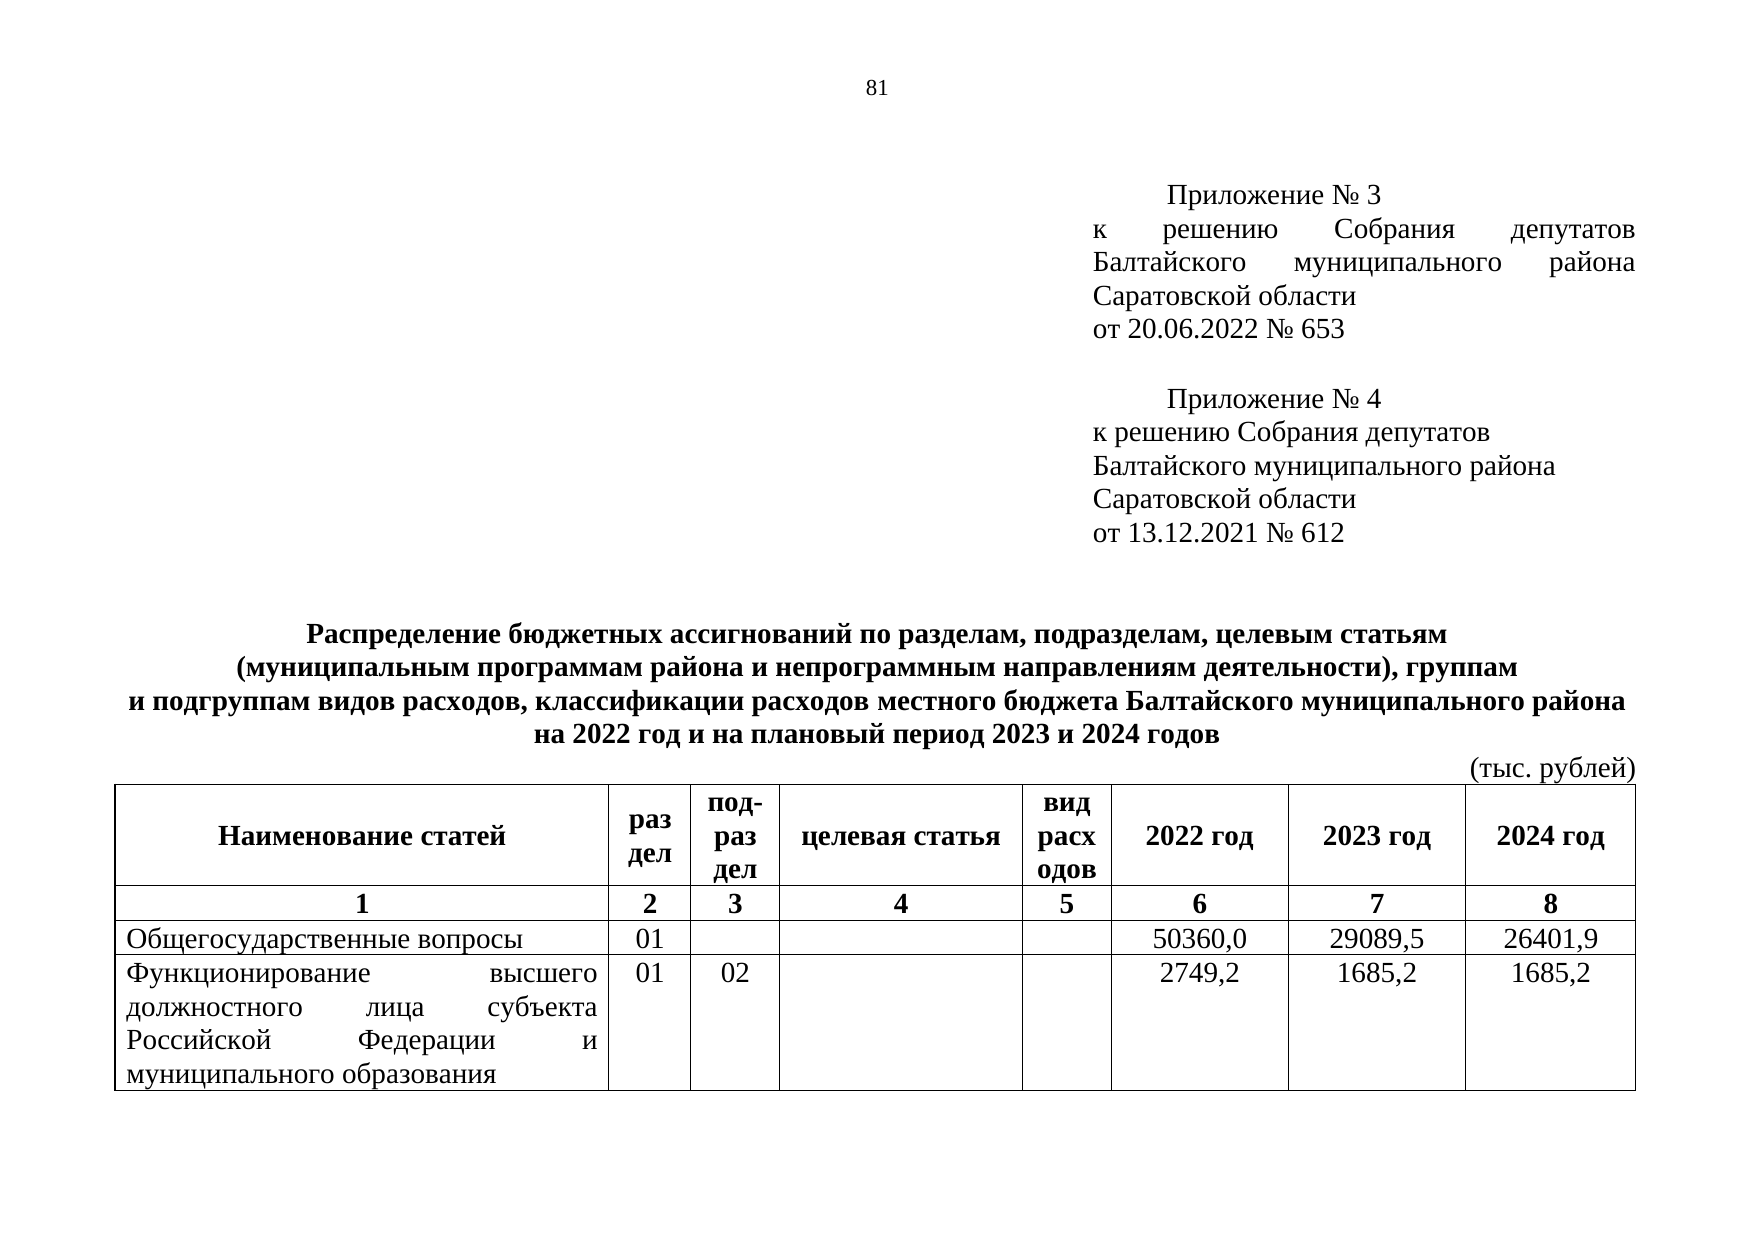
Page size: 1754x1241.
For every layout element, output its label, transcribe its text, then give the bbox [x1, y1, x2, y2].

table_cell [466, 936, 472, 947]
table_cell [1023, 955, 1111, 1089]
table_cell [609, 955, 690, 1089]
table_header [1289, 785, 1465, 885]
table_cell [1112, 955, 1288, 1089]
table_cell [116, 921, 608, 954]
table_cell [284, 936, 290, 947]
text от 13.12.2021 № 612 [1093, 515, 1636, 549]
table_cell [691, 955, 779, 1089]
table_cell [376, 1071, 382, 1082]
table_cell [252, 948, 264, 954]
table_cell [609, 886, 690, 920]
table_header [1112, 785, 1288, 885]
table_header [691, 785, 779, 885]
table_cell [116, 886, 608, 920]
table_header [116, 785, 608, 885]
text (муниципальным программам района и непрограммным направлениям деятельности), группам [118, 649, 1636, 683]
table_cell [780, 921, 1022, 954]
text к решению Собрания депутатов Балтайского муниципального района Саратовской области [1093, 211, 1636, 311]
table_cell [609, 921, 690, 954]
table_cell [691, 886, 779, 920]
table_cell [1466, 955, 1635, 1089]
text к решению Собрания депутатов Балтайского муниципального района Саратовской области [1093, 414, 1636, 515]
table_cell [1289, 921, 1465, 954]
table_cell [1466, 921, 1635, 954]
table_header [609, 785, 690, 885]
text (тыс. рублей) [118, 750, 1636, 783]
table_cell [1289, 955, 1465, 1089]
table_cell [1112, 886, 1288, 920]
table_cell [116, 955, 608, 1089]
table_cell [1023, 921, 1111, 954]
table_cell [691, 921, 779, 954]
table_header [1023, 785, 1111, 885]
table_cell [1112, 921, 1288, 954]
text Приложение № 3 [1093, 177, 1636, 211]
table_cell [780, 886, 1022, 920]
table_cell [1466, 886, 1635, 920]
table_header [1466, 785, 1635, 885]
text и подгруппам видов расходов, классификации расходов местного бюджета Балтайского муниципального района на 2022 год и на плановый период 2023 и 2024 годов [118, 683, 1636, 750]
text от 20.06.2022 № 653 [1093, 311, 1636, 345]
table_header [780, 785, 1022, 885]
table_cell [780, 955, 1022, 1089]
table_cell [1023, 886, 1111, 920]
text Приложение № 4 [1093, 381, 1636, 414]
text Распределение бюджетных ассигнований по разделам, подразделам, целевым статьям [118, 616, 1636, 649]
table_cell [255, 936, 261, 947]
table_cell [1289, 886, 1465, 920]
